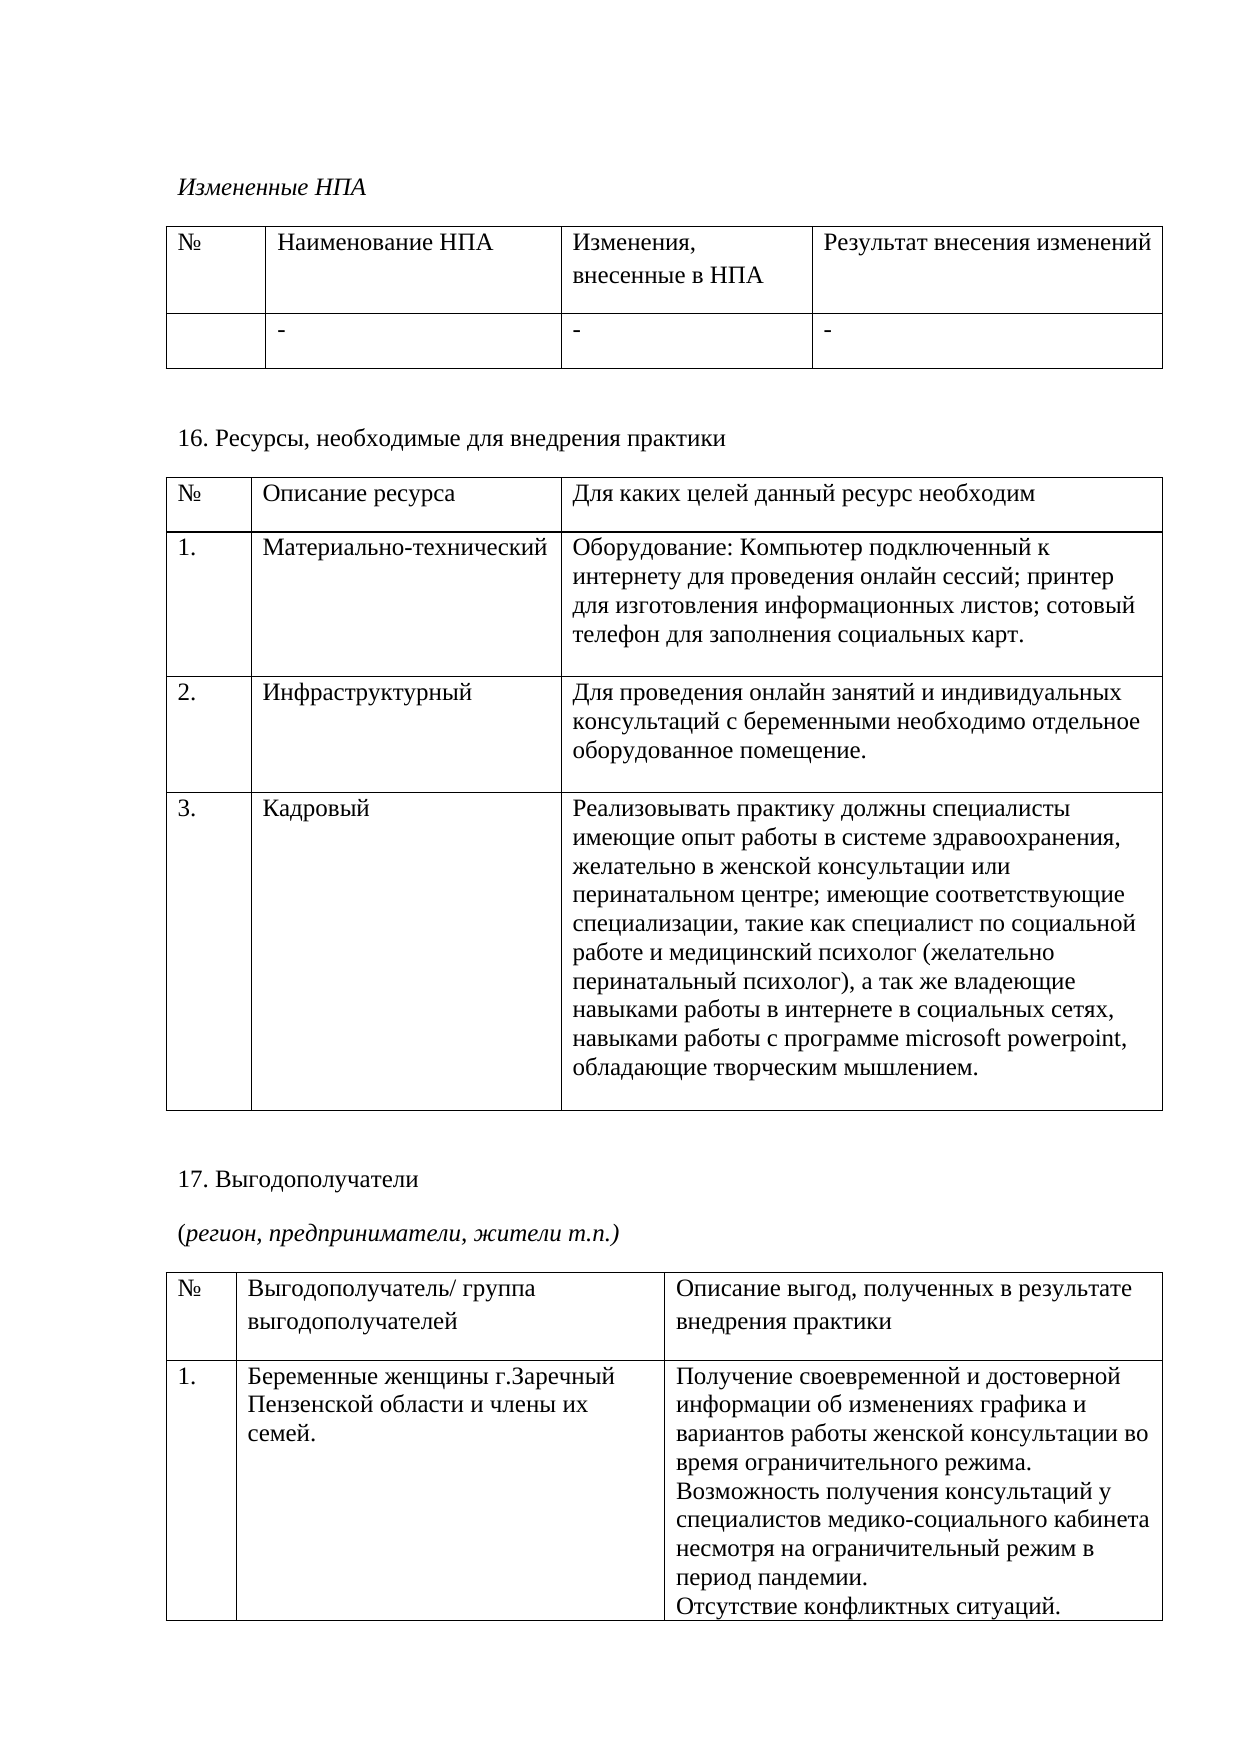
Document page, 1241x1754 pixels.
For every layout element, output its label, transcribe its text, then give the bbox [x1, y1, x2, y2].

table_cell - [562, 314, 812, 368]
table_header Наименование НПА [266, 227, 561, 313]
table_cell 1. [167, 533, 251, 676]
table_header Выгодополучатель/ группа выгодополучателей [237, 1273, 664, 1360]
table_header Описание выгод, полученных в результате внедрения практики [665, 1273, 1162, 1360]
table_header № [167, 227, 265, 313]
table_header Результат внесения изменений [813, 227, 1162, 313]
text Измененные НПА [177, 172, 1152, 201]
table_cell Материально-технический [252, 533, 561, 676]
table_cell - [813, 314, 1162, 368]
table_cell 1. [167, 1361, 236, 1619]
table_cell [167, 314, 265, 368]
text (регион, предприниматели, жители т.п.) [177, 1218, 1152, 1247]
table_cell - [266, 314, 561, 368]
table_cell 3. [167, 793, 251, 1109]
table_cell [237, 1361, 664, 1619]
table_header Изменения, внесенные в НПА [562, 227, 812, 313]
table_header № [167, 1273, 236, 1360]
text 17. Выгодополучатели [177, 1164, 1152, 1193]
text 16. Ресурсы, необходимые для внедрения практики [177, 423, 1152, 452]
table_cell Оборудование: Компьютер подключенный к интернету для проведения онлайн сессий; принтер для изготовления информационных листов; сотовый телефон для заполнения социальных карт. [562, 533, 1162, 676]
table_cell Инфраструктурный [252, 677, 561, 792]
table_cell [665, 1361, 1162, 1619]
table_cell Кадровый [252, 793, 561, 1109]
table_cell Для проведения онлайн занятий и индивидуальных консультаций с беременными необходимо отдельное оборудованное помещение. [562, 677, 1162, 792]
table_header Описание ресурса [252, 478, 561, 531]
table_header № [167, 478, 251, 531]
table_cell Реализовывать практику должны специалисты имеющие опыт работы в системе здравоохранения, желательно в женской консультации или перинатальном центре; имеющие соответствующие специализации, такие как специалист по социальной работе и медицинский психолог (желательно перинатальный психолог), а так же владеющие навыками работы в интернете в социальных сетях, навыками работы с программе microsoft powerpoint, обладающие творческим мышлением. [562, 793, 1162, 1109]
table_cell 2. [167, 677, 251, 792]
table_header Для каких целей данный ресурс необходим [562, 478, 1162, 531]
